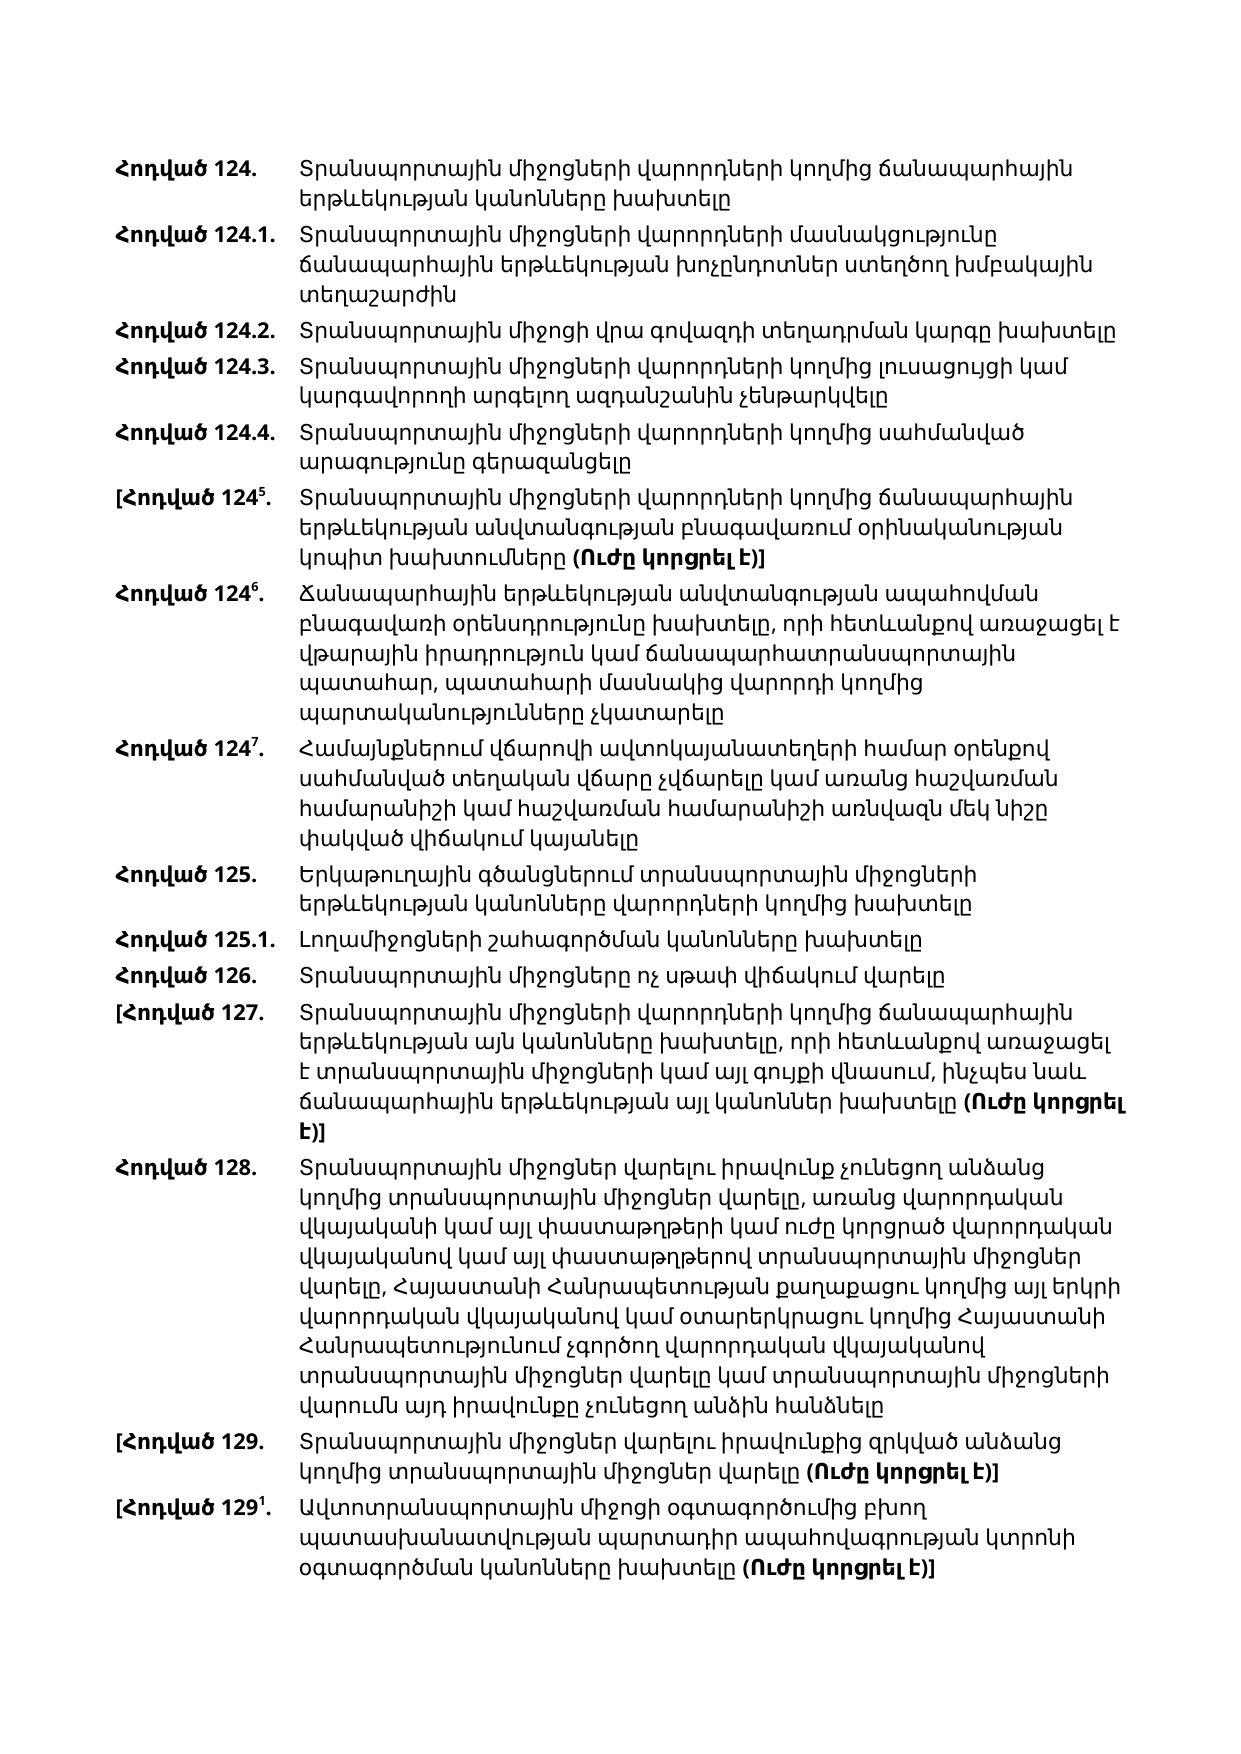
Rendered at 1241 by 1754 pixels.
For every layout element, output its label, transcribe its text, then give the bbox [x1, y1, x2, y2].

table_cell Տրանսպորտային միջոցների վարորդների կողմից ճանապարհային երթևեկության անվտանգության բնագավառում օրինականության կոպիտ խախտումները (Ուժը կորցրել է)] [296, 479, 1128, 575]
table_cell Տրանսպորտային միջոցների վարորդների կողմից սահմանված արագությունը գերազանցելը [296, 413, 1128, 479]
table_cell Հոդված 125.1. [112, 921, 296, 957]
table_cell Տրանսպորտային միջոցի վրա գովազդի տեղադրման կարգը խախտելը [296, 311, 1128, 347]
table_cell Հոդված 124.3. [112, 348, 296, 413]
table_cell Հոդված 124. [112, 150, 296, 216]
table_cell Տրանսպորտային միջոցների վարորդների կողմից ճանապարհային երթևեկության կանոնները խախտելը [296, 150, 1128, 216]
table_cell Հոդված 126. [112, 957, 296, 993]
table_cell Հոդված 124.4. [112, 413, 296, 479]
table_cell Հոդված 128. [112, 1149, 296, 1423]
table_cell Հոդված 124.2. [112, 311, 296, 347]
table_cell Տրանսպորտային միջոցների վարորդների կողմից լուսացույցի կամ կարգավորողի արգելող ազդանշանին չենթարկվելը [296, 348, 1128, 413]
table_cell Երկաթուղային գծանցներում տրանսպորտային միջոցների երթևեկության կանոնները վարորդների կողմից խախտելը [296, 855, 1128, 921]
table_cell [Հոդված 1291. [112, 1489, 296, 1584]
table_cell Համայնքներում վճարովի ավտոկայանատեղերի համար օրենքով սահմանված տեղական վճարը չվճարելը կամ առանց հաշվառման համարանիշի կամ հաշվառման համարանիշի առնվազն մեկ նիշը փակված վիճակում կայանելը [296, 730, 1128, 855]
table_cell Ավտոտրանսպորտային միջոցի օգտագործումից բխող պատասխանատվության պարտադիր ապահովագրության կտրոնի օգտագործման կանոնները խախտելը (Ուժը կորցրել է)] [296, 1489, 1128, 1584]
table_cell Տրանսպորտային միջոցների վարորդների մասնակցությունը ճանապարհային երթևեկության խոչընդոտներ ստեղծող խմբակային տեղաշարժին [296, 216, 1128, 311]
table_cell [Հոդված 127. [112, 993, 296, 1148]
table_cell [Հոդված 1245. [112, 479, 296, 575]
table_cell Հոդված 1246. [112, 575, 296, 730]
table_cell Հոդված 125. [112, 855, 296, 921]
table_cell Տրանսպորտային միջոցներ վարելու իրավունքից զրկված անձանց կողմից տրանսպորտային միջոցներ վարելը (Ուժը կորցրել է)] [296, 1423, 1128, 1489]
table_cell Հոդված 1247. [112, 730, 296, 855]
table_cell Տրանսպորտային միջոցների վարորդների կողմից ճանապարհային երթևեկության այն կանոնները խախտելը, որի հետևանքով առաջացել է տրանսպորտային միջոցների կամ այլ գույքի վնասում, ինչպես նաև ճանապարհային երթևեկության այլ կանոններ խախտելը (Ուժը կորցրել է)] [296, 993, 1128, 1148]
table_cell Ճանապարհային երթևեկության անվտանգության ապահովման բնագավառի օրենսդրությունը խախտելը, որի հետևանքով առաջացել է վթարային իրադրություն կամ ճանապարհատրանսպորտային պատահար, պատահարի մասնակից վարորդի կողմից պարտականությունները չկատարելը [296, 575, 1128, 730]
table_cell Հոդված 124.1. [112, 216, 296, 311]
table_cell Տրանսպորտային միջոցներ վարելու իրավունք չունեցող անձանց կողմից տրանսպորտային միջոցներ վարելը, առանց վարորդական վկայականի կամ այլ փաստաթղթերի կամ ուժը կորցրած վարորդական վկայականով կամ այլ փաստաթղթերով տրանսպորտային միջոցներ վարելը, Հայաստանի Հանրապետության քաղաքացու կողմից այլ երկրի վարորդական վկայականով կամ օտարերկրացու կողմից Հայաստանի Հանրապետությունում չգործող վարորդական վկայականով տրանսպորտային միջոցներ վարելը կամ տրանսպորտային միջոցների վարումն այդ իրավունքը չունեցող անձին հանձնելը [296, 1149, 1128, 1423]
table_cell Լողամիջոցների շահագործման կանոնները խախտելը [296, 921, 1128, 957]
table_cell Տրանսպորտային միջոցները ոչ սթափ վիճակում վարելը [296, 957, 1128, 993]
table_cell [Հոդված 129. [112, 1423, 296, 1489]
